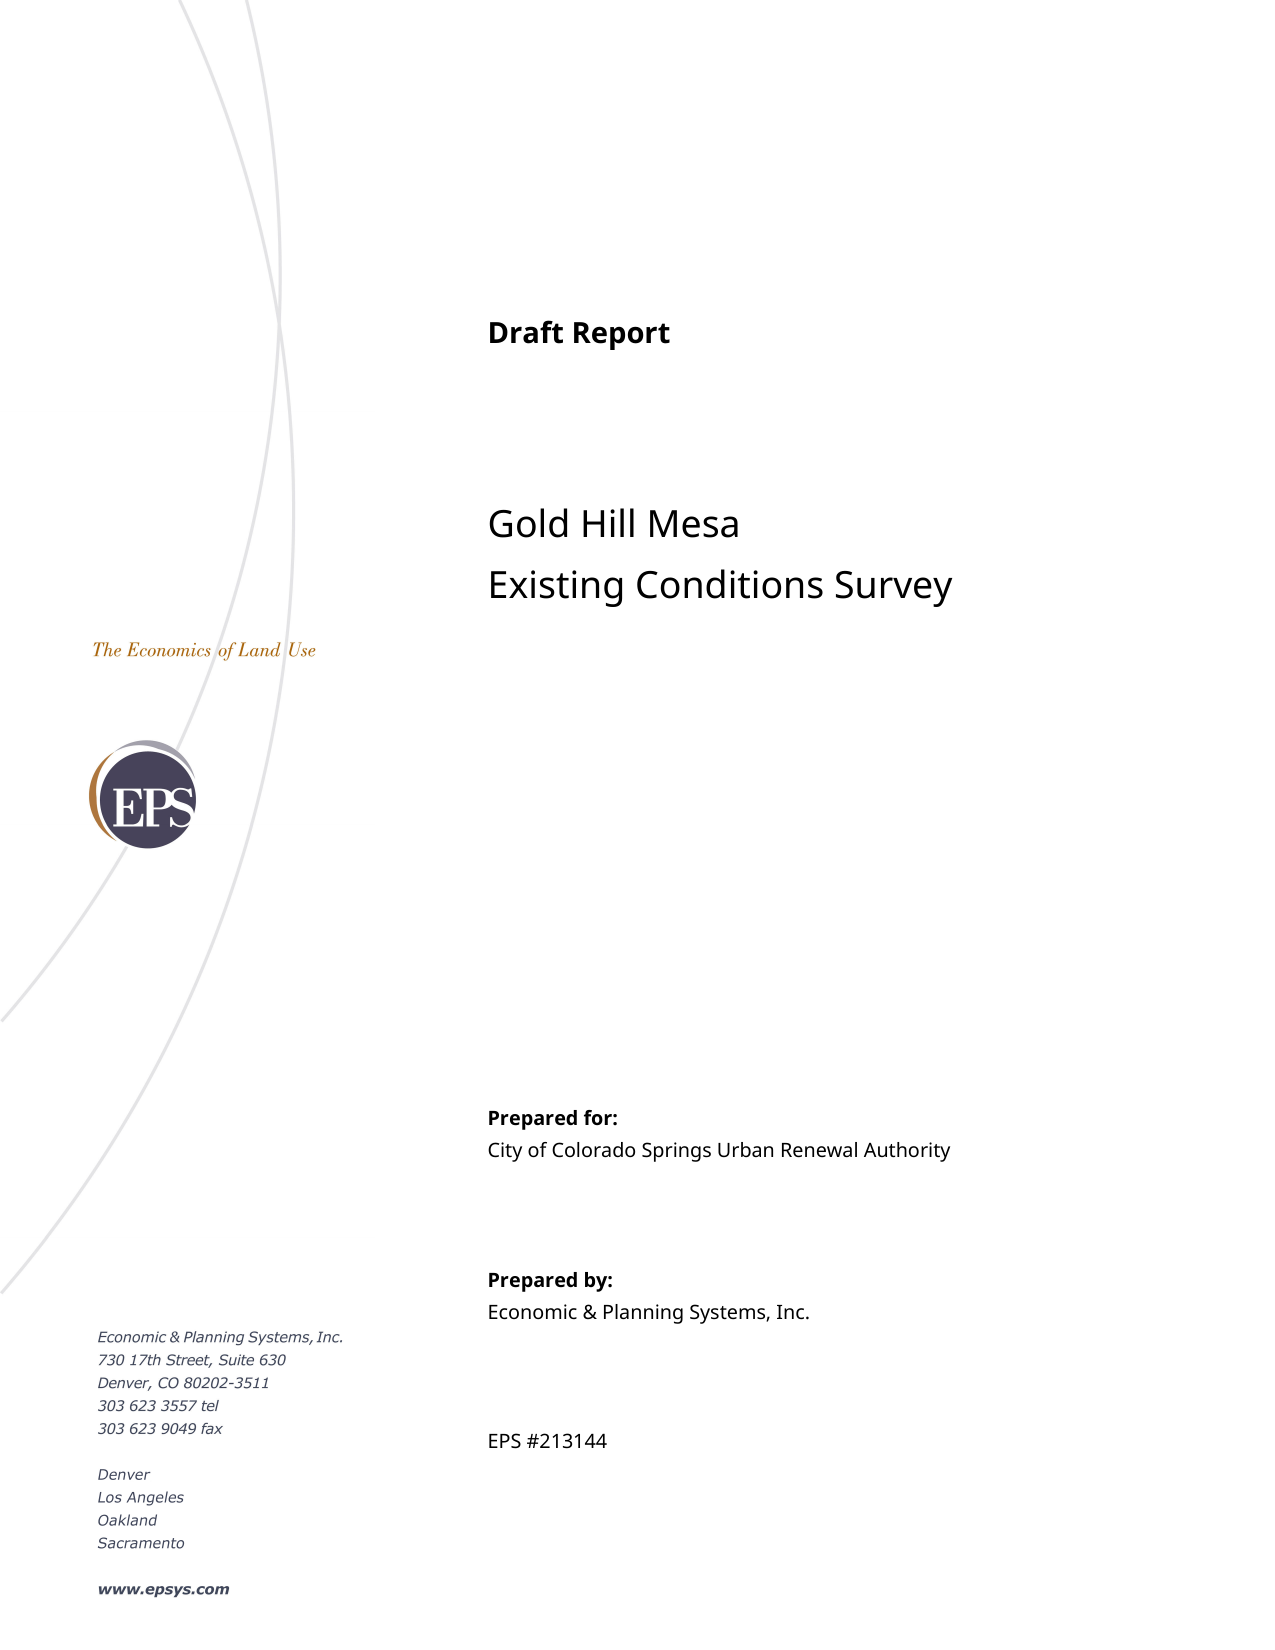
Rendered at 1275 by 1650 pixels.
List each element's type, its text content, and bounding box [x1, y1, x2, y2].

title Gold Hill Mesa Existing Conditions Survey [487, 498, 1162, 610]
text Economic & Planning Systems, Inc. [487, 1298, 1162, 1325]
text Draft Report [487, 312, 1162, 352]
text Prepared for: [487, 1104, 1162, 1131]
text City of Colorado Springs Urban Renewal Authority [487, 1137, 1162, 1164]
text Prepared by: [487, 1266, 1162, 1293]
picture [0, 0, 375, 1650]
text EPS #213144 [487, 1427, 1162, 1454]
